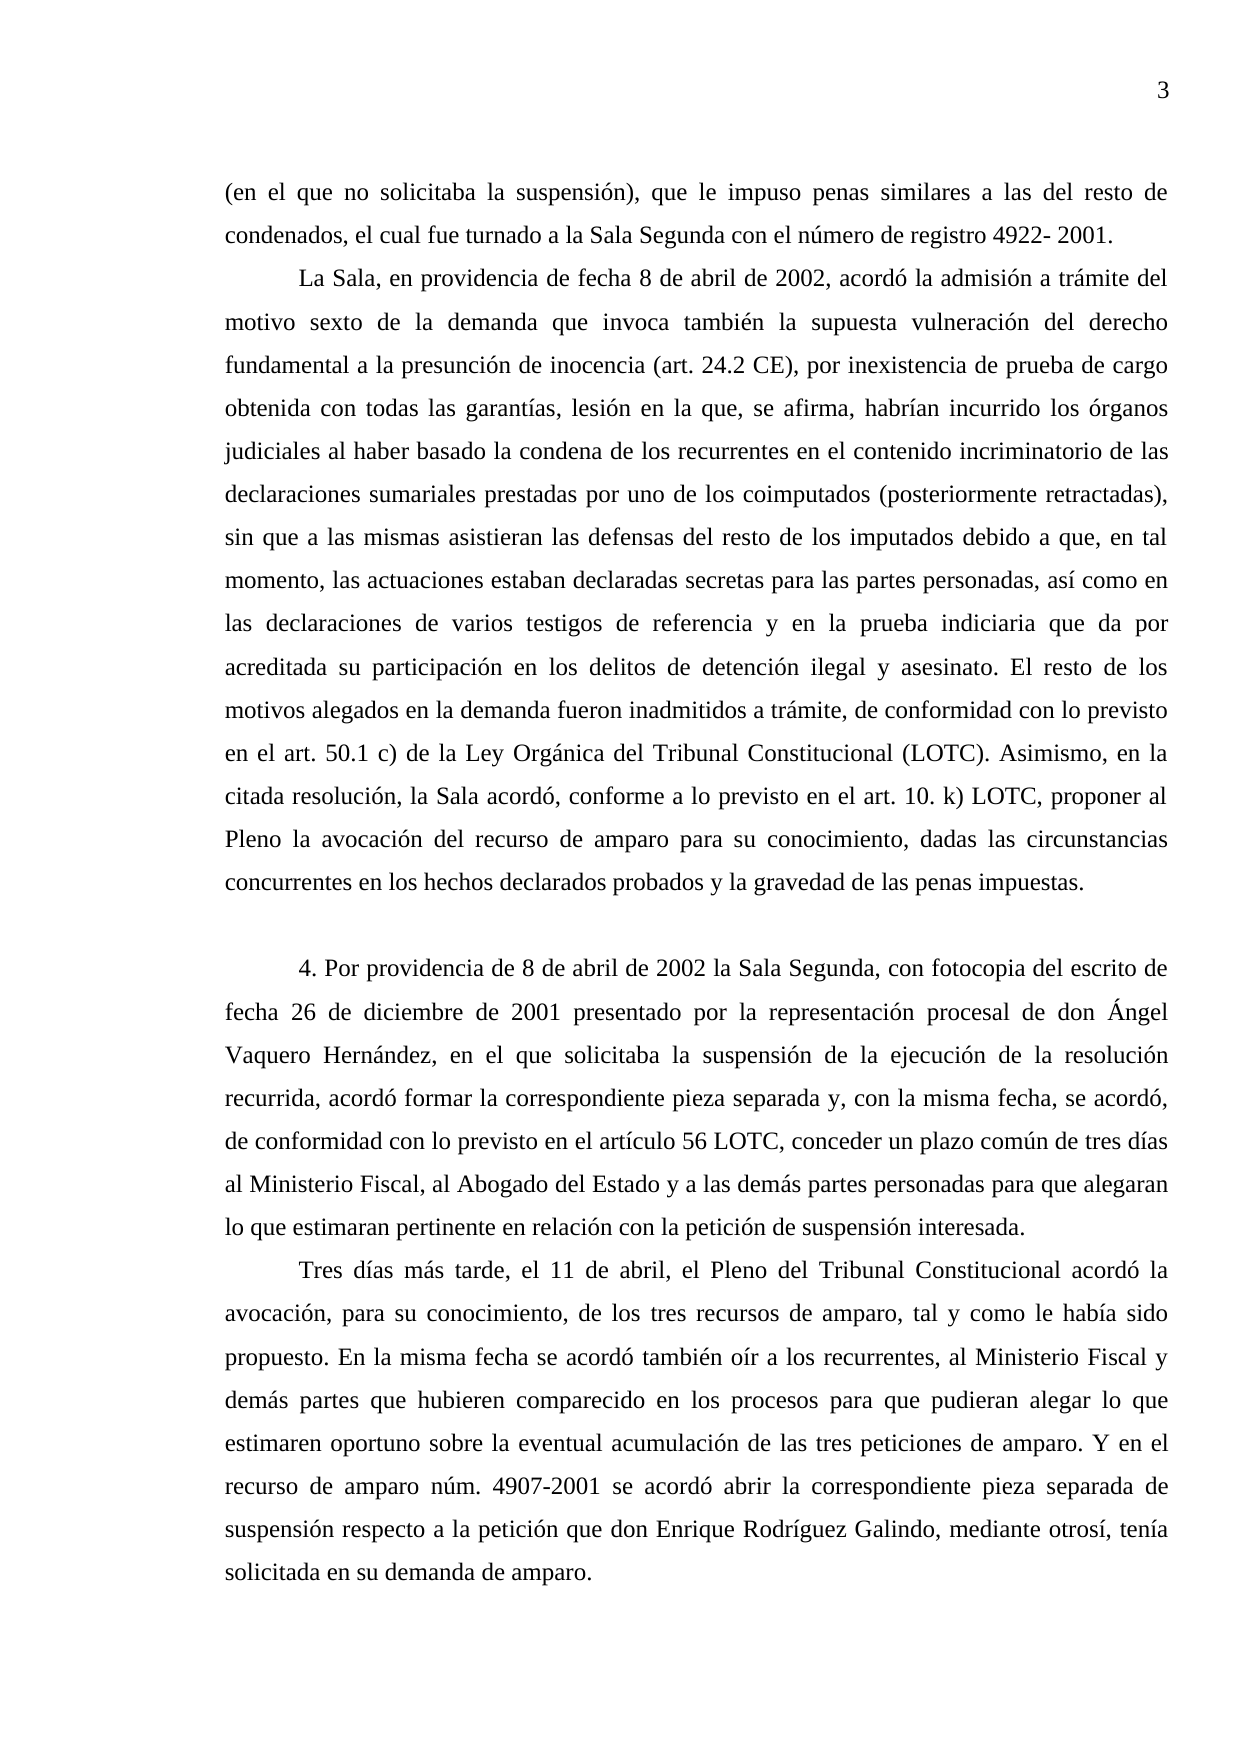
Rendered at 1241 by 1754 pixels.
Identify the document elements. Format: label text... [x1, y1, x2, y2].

text Tres días más tarde, el 11 de abril, el Pleno del Tribunal Constitucional acordó la avocación, para su conocimiento, de los tres recursos de amparo, tal y como le había sido propuesto. En la misma fecha se acordó también oír a los recurrentes, al Ministerio Fiscal y demás partes que hubieren comparecido en los procesos para que pudieran alegar lo que estimaren oportuno sobre la eventual acumulación de las tres peticiones de amparo. Y en el recurso de amparo núm. 4907-2001 se acordó abrir la correspondiente pieza separada de suspensión respecto a la petición que don Enrique Rodríguez Galindo, mediante otrosí, tenía solicitada en su demanda de amparo. [224, 1255, 1169, 1586]
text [224, 177, 1169, 249]
text 4. Por providencia de 8 de abril de 2002 la Sala Segunda, con fotocopia del escrito de fecha 26 de diciembre de 2001 presentado por la representación procesal de don Ángel Vaquero Hernández, en el que solicitaba la suspensión de la ejecución de la resolución recurrida, acordó formar la correspondiente pieza separada y, con la misma fecha, se acordó, de conformidad con lo previsto en el artículo 56 LOTC, conceder un plazo común de tres días al Ministerio Fiscal, al Abogado del Estado y a las demás partes personadas para que alegaran lo que estimaran pertinente en relación con la petición de suspensión interesada. [224, 953, 1169, 1241]
text La Sala, en providencia de fecha 8 de abril de 2002, acordó la admisión a trámite del motivo sexto de la demanda que invoca también la supuesta vulneración del derecho fundamental a la presunción de inocencia (art. 24.2 CE), por inexistencia de prueba de cargo obtenida con todas las garantías, lesión en la que, se afirma, habrían incurrido los órganos judiciales al haber basado la condena de los recurrentes en el contenido incriminatorio de las declaraciones sumariales prestadas por uno de los coimputados (posteriormente retractadas), sin que a las mismas asistieran las defensas del resto de los imputados debido a que, en tal momento, las actuaciones estaban declaradas secretas para las partes personadas, así como en las declaraciones de varios testigos de referencia y en la prueba indiciaria que da por acreditada su participación en los delitos de detención ilegal y asesinato. El resto de los motivos alegados en la demanda fueron inadmitidos a trámite, de conformidad con lo previsto en el art. 50.1 c) de la Ley Orgánica del Tribunal Constitucional (LOTC). Asimismo, en la citada resolución, la Sala acordó, conforme a lo previsto en el art. 10. k) LOTC, proponer al Pleno la avocación del recurso de amparo para su conocimiento, dadas las circunstancias concurrentes en los hechos declarados probados y la gravedad de las penas impuestas. [224, 263, 1169, 896]
